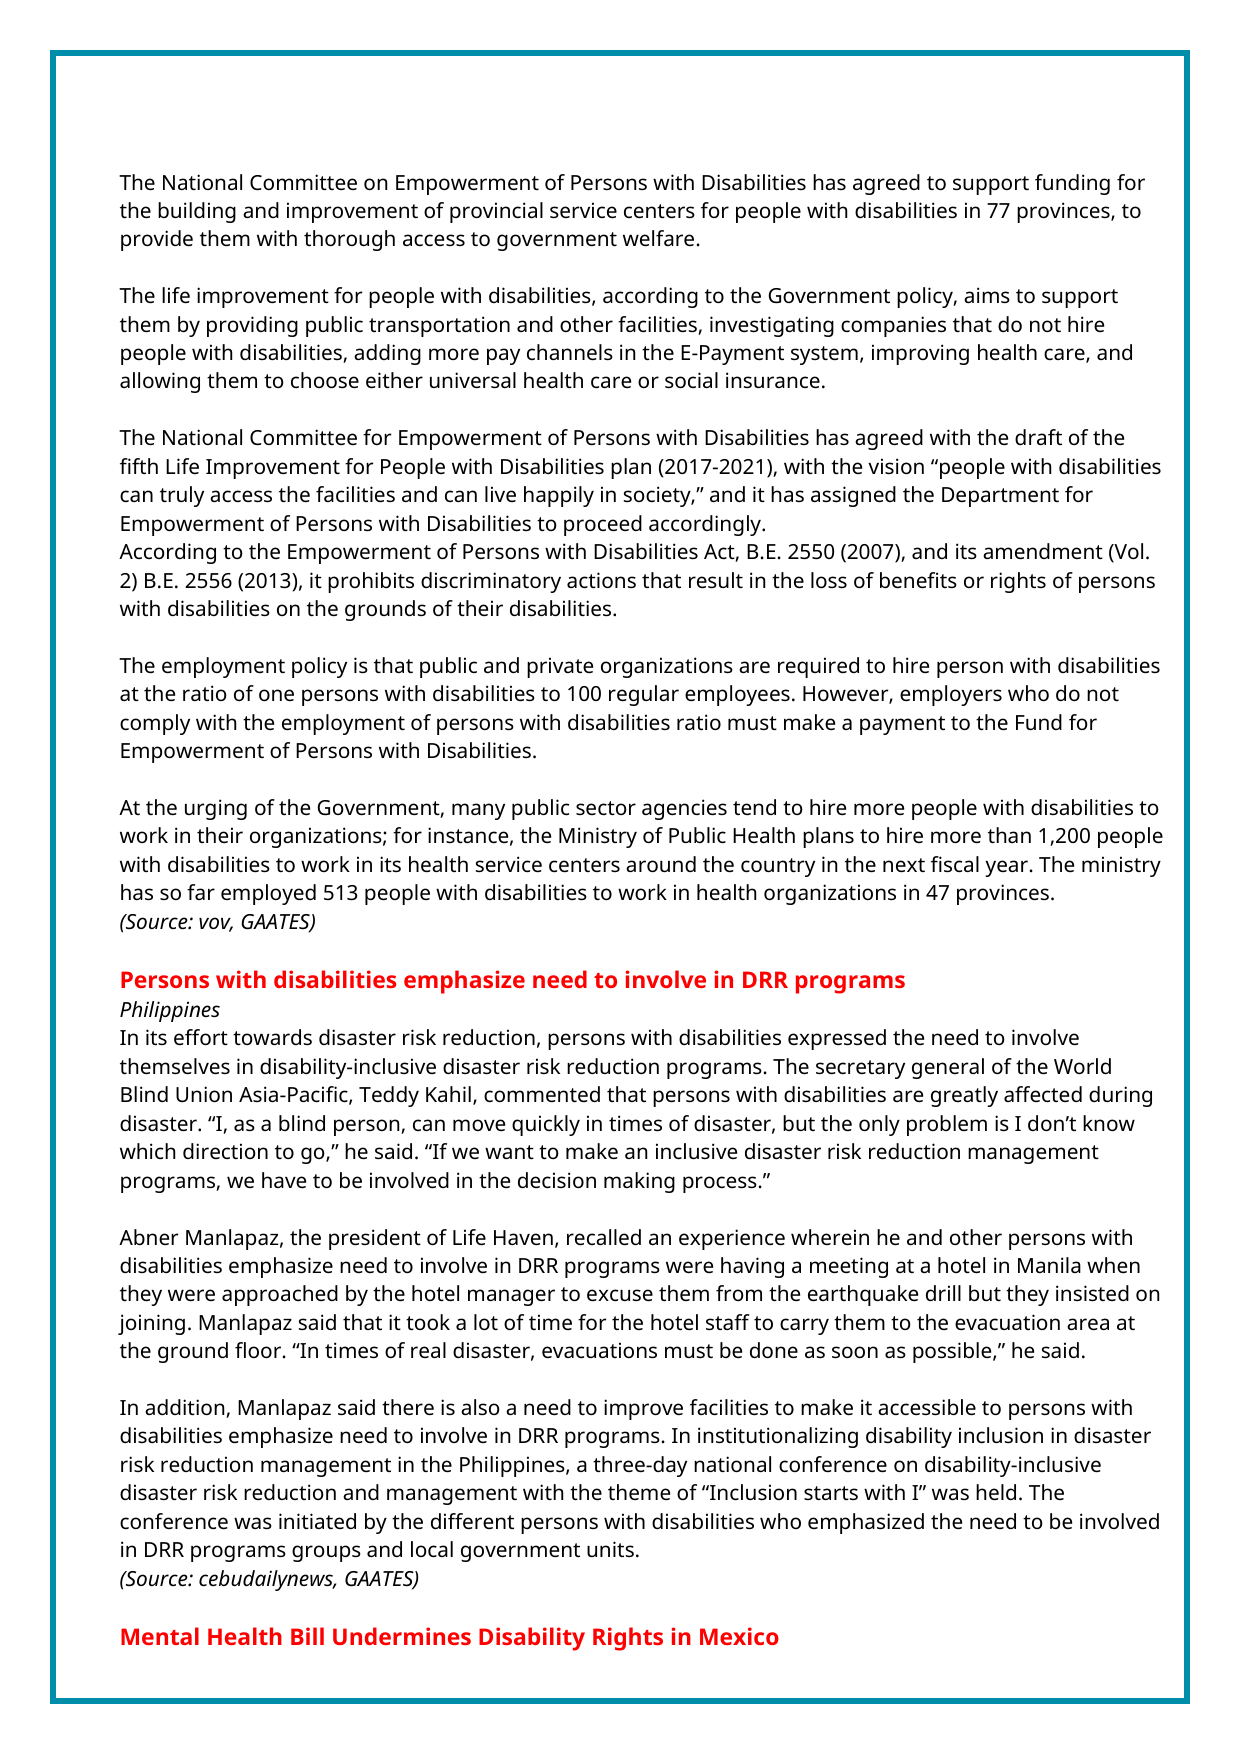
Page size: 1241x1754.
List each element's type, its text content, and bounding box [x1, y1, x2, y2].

text (Source: cebudailynews, GAATES) [119, 1564, 1165, 1592]
text The life improvement for people with disabilities, according to the Government policy, aims to support them by providing public transportation and other facilities, investigating companies that do not hire people with disabilities, adding more pay channels in the E-Payment system, improving health care, and allowing them to choose either universal health care or social insurance. [119, 281, 1165, 395]
text At the urging of the Government, many public sector agencies tend to hire more people with disabilities to work in their organizations; for instance, the Ministry of Public Health plans to hire more than 1,200 people with disabilities to work in its health service centers around the country in the next fiscal year. The ministry has so far employed 513 people with disabilities to work in health organizations in 47 provinces. [119, 793, 1165, 907]
text In its effort towards disaster risk reduction, persons with disabilities expressed the need to involve themselves in disability-inclusive disaster risk reduction programs. The secretary general of the World Blind Union Asia-Pacific, Teddy Kahil, commented that persons with disabilities are greatly affected during disaster. “I, as a blind person, can move quickly in times of disaster, but the only problem is I don’t know which direction to go,” he said. “If we want to make an inclusive disaster risk reduction management programs, we have to be involved in the decision making process.” [119, 1023, 1165, 1194]
subtitle Mental Health Bill Undermines Disability Rights in Mexico [119, 1621, 1123, 1652]
text In addition, Manlapaz said there is also a need to improve facilities to make it accessible to persons with disabilities emphasize need to involve in DRR programs. In institutionalizing disability inclusion in disaster risk reduction management in the Philippines, a three-day national conference on disability-inclusive disaster risk reduction and management with the theme of “Inclusion starts with I” was held. The conference was initiated by the different persons with disabilities who emphasized the need to be involved in DRR programs groups and local government units. [119, 1393, 1165, 1564]
text Abner Manlapaz, the president of Life Haven, recalled an experience wherein he and other persons with disabilities emphasize need to involve in DRR programs were having a meeting at a hotel in Manila when they were approached by the hotel manager to excuse them from the earthquake drill but they insisted on joining. Manlapaz said that it took a lot of time for the hotel staff to carry them to the evacuation area at the ground floor. “In times of real disaster, evacuations must be done as soon as possible,” he said. [119, 1223, 1165, 1365]
text The National Committee on Empowerment of Persons with Disabilities has agreed to support funding for the building and improvement of provincial service centers for people with disabilities in 77 provinces, to provide them with thorough access to government welfare. [119, 168, 1165, 253]
text (Source: vov, GAATES) [75, 907, 1165, 935]
text The employment policy is that public and private organizations are required to hire person with disabilities at the ratio of one persons with disabilities to 100 regular employees. However, employers who do not comply with the employment of persons with disabilities ratio must make a payment to the Fund for Empowerment of Persons with Disabilities. [119, 651, 1165, 765]
subtitle Persons with disabilities emphasize need to involve in DRR programs [119, 964, 1123, 995]
text Philippines [119, 995, 1165, 1023]
text The National Committee for Empowerment of Persons with Disabilities has agreed with the draft of the fifth Life Improvement for People with Disabilities plan (2017-2021), with the vision “people with disabilities can truly access the facilities and can live happily in society,” and it has assigned the Department for Empowerment of Persons with Disabilities to proceed accordingly. According to the Empowerment of Persons with Disabilities Act, B.E. 2550 (2007), and its amendment (Vol. 2) B.E. 2556 (2013), it prohibits discriminatory actions that result in the loss of benefits or rights of persons with disabilities on the grounds of their disabilities. [119, 423, 1165, 623]
